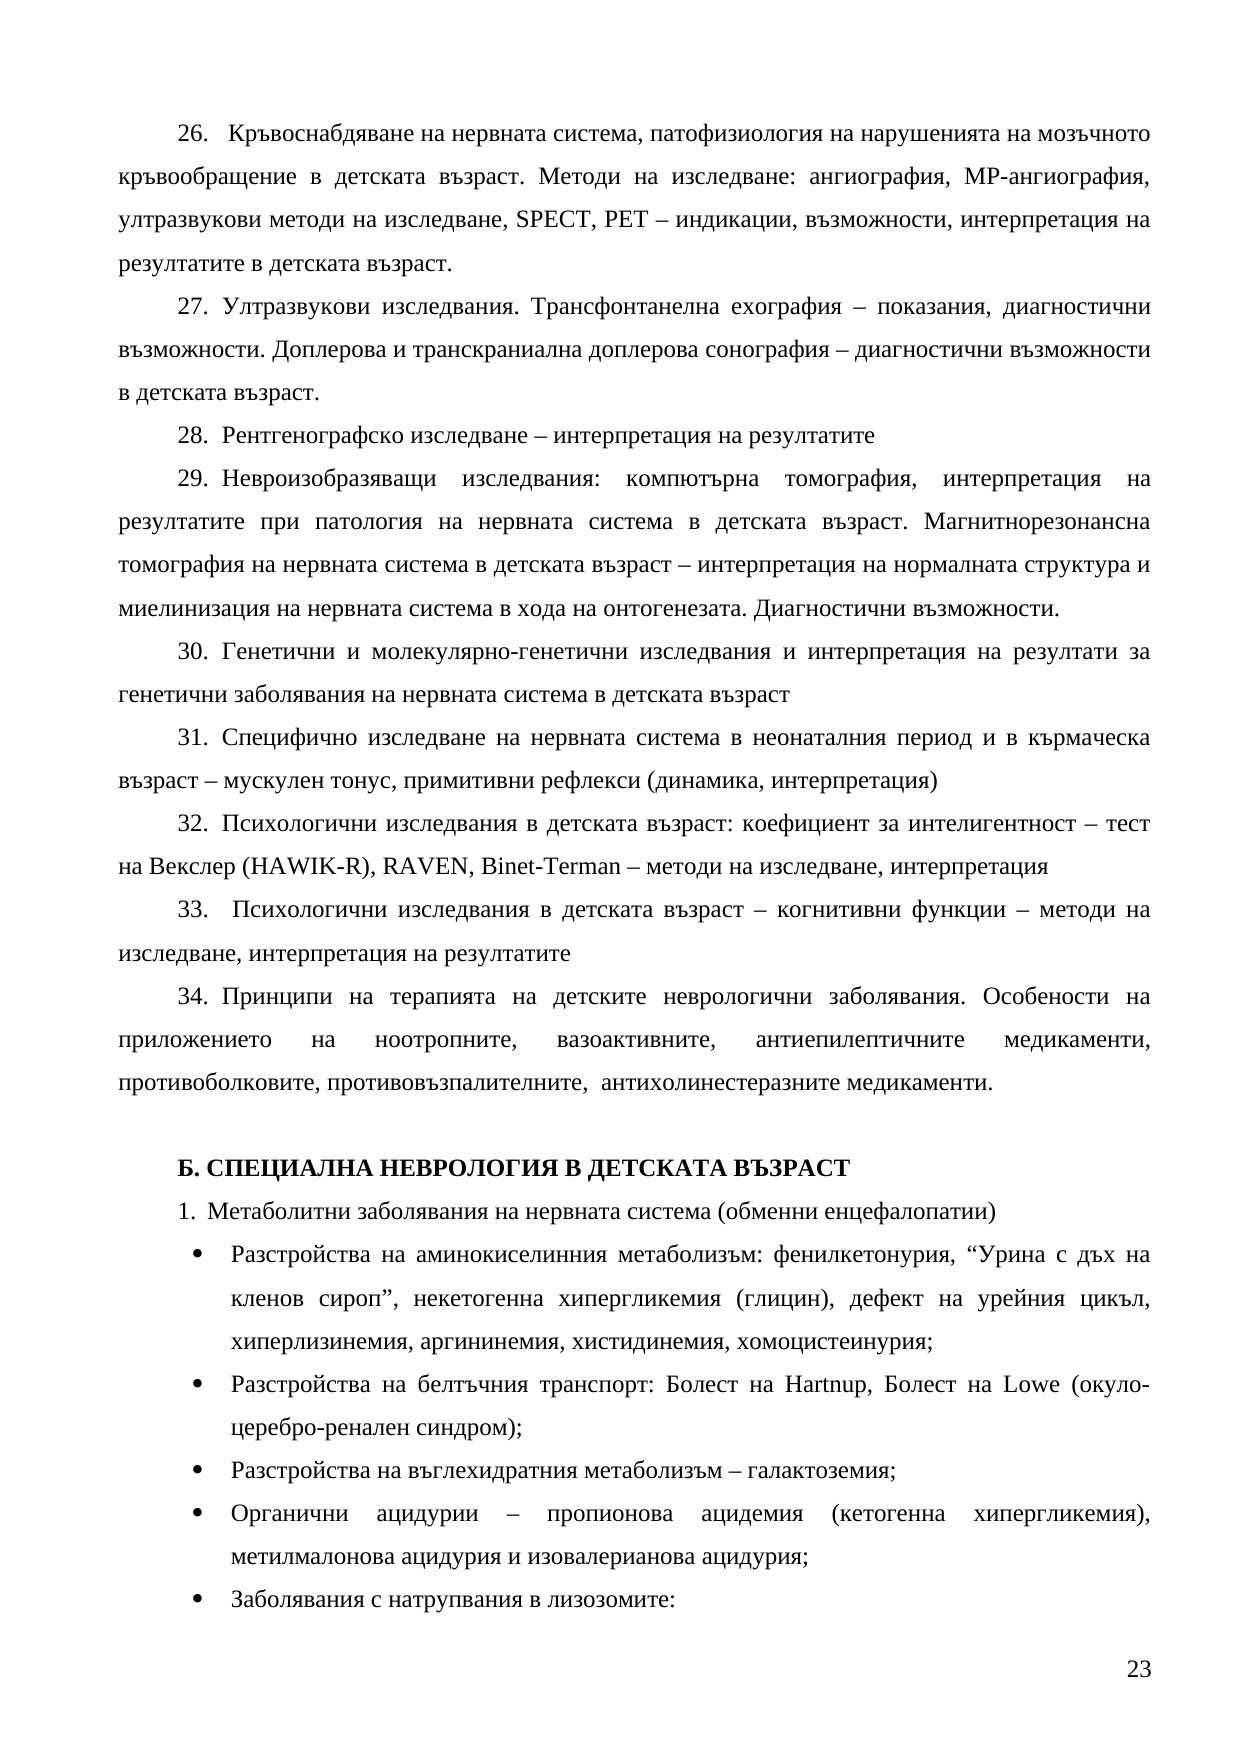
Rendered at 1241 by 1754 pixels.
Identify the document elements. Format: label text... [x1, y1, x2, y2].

list Психологични изследвания в детската възраст – когнитивни функции – методи на изследване, интерпретация на резултатите [118, 894, 1152, 966]
list Генетични и молекулярно-генетични изследвания и интерпретация на резултати за генетични заболявания на нервната система в детската възраст [118, 636, 1152, 708]
list Разстройства на въглехидратния метаболизъм – галактоземия; [193, 1455, 1152, 1484]
list Метаболитни заболявания на нервната система (обменни енцефалопатии) [177, 1196, 1152, 1225]
text Б. СПЕЦИАЛНА НЕВРОЛОГИЯ В ДЕТСКАТА ВЪЗРАСТ [118, 1153, 1152, 1182]
list Принципи на терапията на детските неврологични заболявания. Особености на приложението на ноотропните, вазоактивните, антиепилептичните медикаменти, противоболковите, противовъзпалителните, антихолинестеразните медикаменти. [118, 981, 1152, 1096]
list Разстройства на аминокиселинния метаболизъм: фенилкетонурия, “Урина с дъх на кленов сироп”, некетогенна хипергликемия (глицин), дефект на урейния цикъл, хиперлизинемия, аргининемия, хистидинемия, хомоцистеинурия; [193, 1239, 1152, 1354]
list Заболявания с натрупвания в лизозомите: [193, 1584, 1152, 1613]
list Разстройства на белтъчния транспорт: Болест на Hartnup, Болест на Lowe (окуло-церебро-ренален синдром); [193, 1369, 1152, 1441]
list Психологични изследвания в детската възраст: коефициент за интелигентност – тест на Векслер (HAWIK-R), RAVEN, Binet-Terman – методи на изследване, интерпретация [118, 808, 1152, 880]
list Невроизобразяващи изследвания: компютърна томография, интерпретация на резултатите при патология на нервната система в детската възраст. Магнитнорезонансна томография на нервната система в детската възраст – интерпретация на нормалната структура и миелинизация на нервната система в хода на онтогенезата. Диагностични възможности. [118, 463, 1152, 621]
list Специфично изследване на нервната система в неонаталния период и в кърмаческа възраст – мускулен тонус, примитивни рефлекси (динамика, интерпретация) [118, 722, 1152, 794]
list Рентгенографско изследване – интерпретация на резултатите [118, 420, 1152, 449]
list Кръвоснабдяване на нервната система, патофизиология на нарушенията на мозъчното кръвообращение в детската възраст. Методи на изследване: ангиография, МР-ангиография, ултразвукови методи на изследване, SPECT, РЕТ – индикации, възможности, интерпретация на резултатите в детската възраст. [118, 118, 1152, 276]
list Органични ацидурии – пропионова ацидемия (кетогенна хипергликемия), метилмалонова ацидурия и изовалерианова ацидурия; [193, 1498, 1152, 1570]
list Ултразвукови изследвания. Трансфонтанелна ехография – показания, диагностични възможности. Доплерова и транскраниална доплерова сонография – диагностични възможности в детската възраст. [118, 291, 1152, 406]
